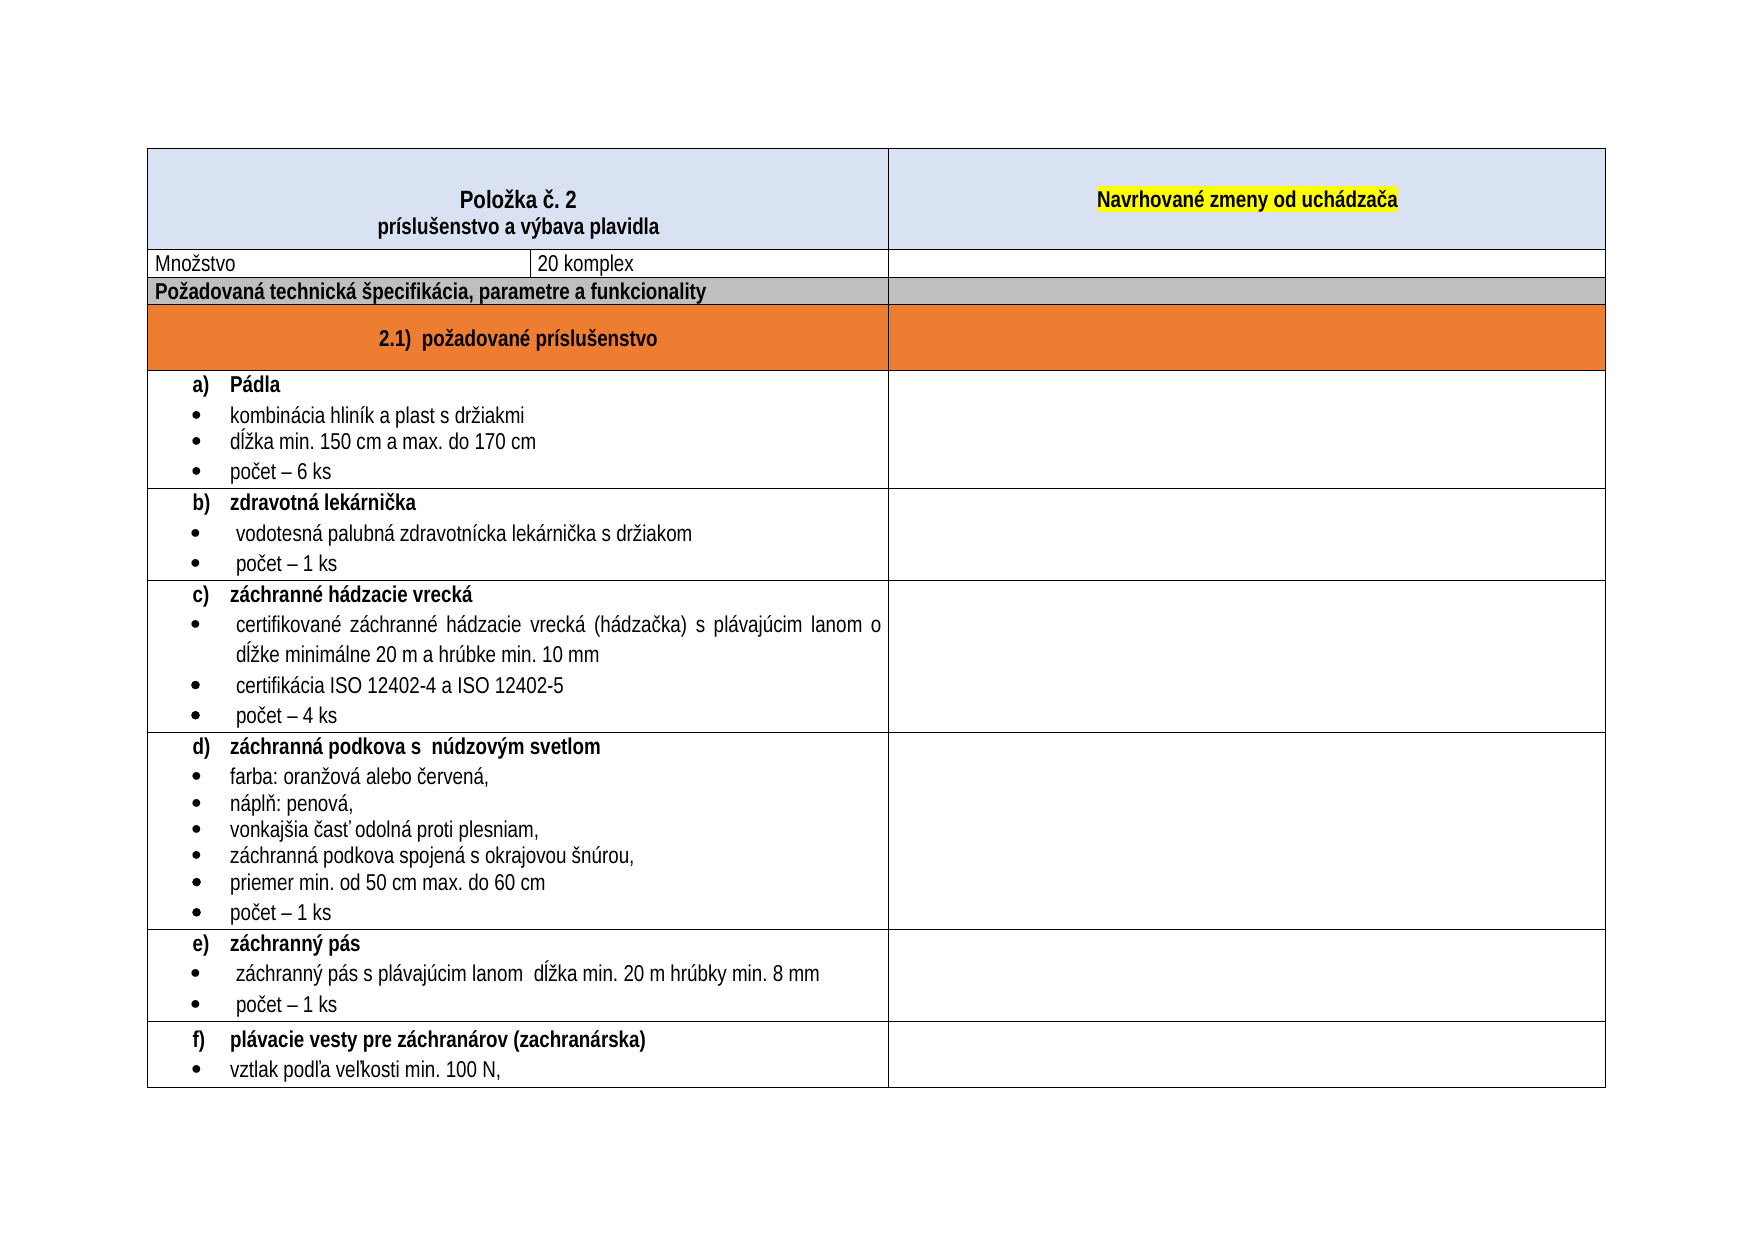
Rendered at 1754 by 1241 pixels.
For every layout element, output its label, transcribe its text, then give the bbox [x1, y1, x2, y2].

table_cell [148, 1022, 888, 1087]
table_cell [889, 489, 1605, 580]
table_cell 20 komplex [531, 250, 888, 277]
table_cell záchranný pás záchranný pás s plávajúcim lanom dĺžka min. 20 m hrúbky min. 8 mm počet – 1 ks [148, 930, 888, 1021]
table_cell [889, 278, 1605, 304]
table_cell 2.1) požadované príslušenstvo [148, 305, 888, 370]
table_cell Množstvo [148, 250, 530, 277]
table_cell [889, 1022, 1605, 1087]
table_header Položka č. 2 príslušenstvo a výbava plavidla [148, 149, 888, 249]
table_cell záchranné hádzacie vrecká certifikované záchranné hádzacie vrecká (hádzačka) s plávajúcim lanom o dĺžke minimálne 20 m a hrúbke min. 10 mm certifikácia ISO 12402-4 a ISO 12402-5 počet – 4 ks [148, 581, 888, 732]
table_cell [889, 733, 1605, 929]
table_header Navrhované zmeny od uchádzača [889, 149, 1605, 249]
table_cell Pádla kombinácia hliník a plast s držiakmi dĺžka min. 150 cm a max. do 170 cm počet – 6 ks [148, 371, 888, 488]
table_cell zdravotná lekárnička vodotesná palubná zdravotnícka lekárnička s držiakom počet – 1 ks [148, 489, 888, 580]
table_cell [889, 581, 1605, 732]
table_cell [889, 250, 1605, 277]
table_cell [889, 371, 1605, 488]
table_cell záchranná podkova s núdzovým svetlom farba: oranžová alebo červená, náplň: penová, vonkajšia časť odolná proti plesniam, záchranná podkova spojená s okrajovou šnúrou, priemer min. od 50 cm max. do 60 cm počet – 1 ks [148, 733, 888, 929]
table_cell [889, 930, 1605, 1021]
table_cell [889, 305, 1605, 370]
table_cell Požadovaná technická špecifikácia, parametre a funkcionality [148, 278, 888, 304]
